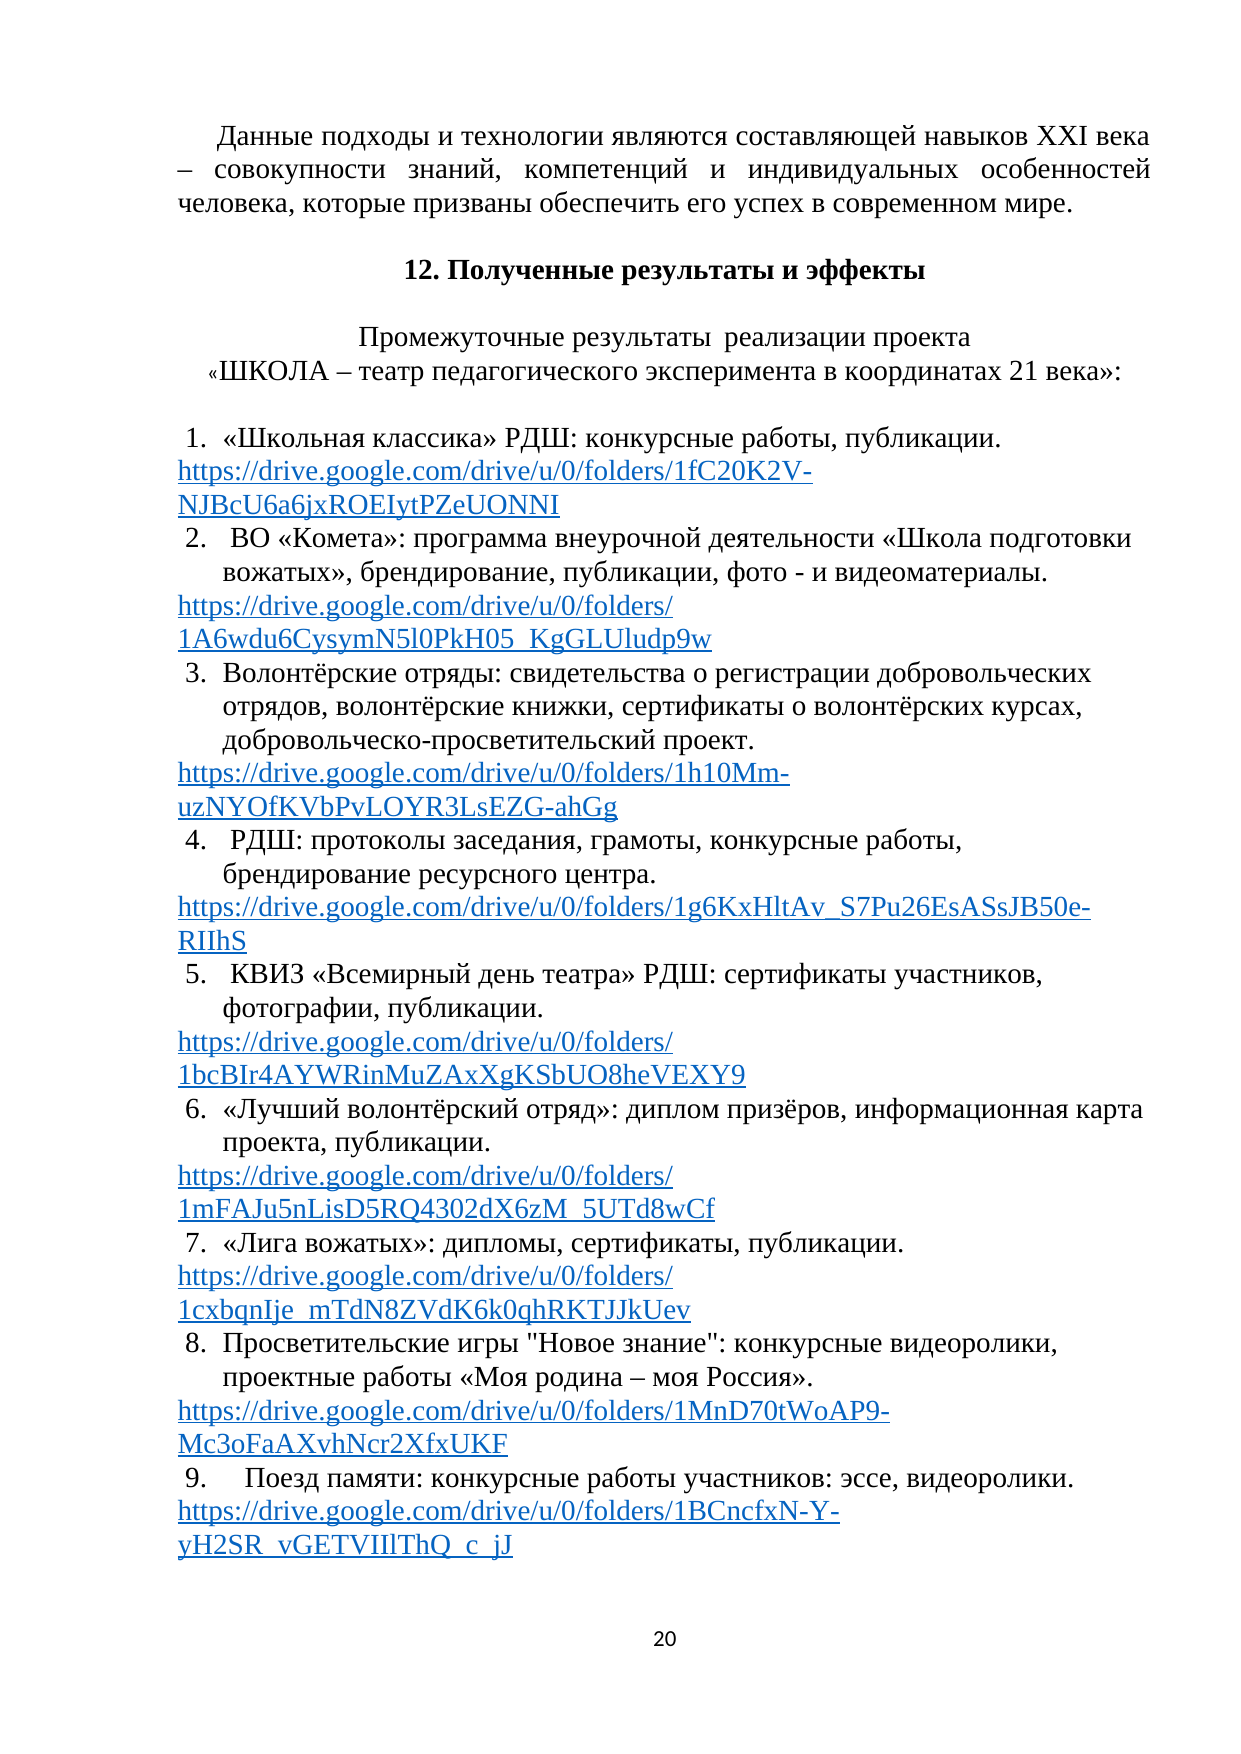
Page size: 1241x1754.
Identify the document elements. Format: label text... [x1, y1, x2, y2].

text https://drive.google.com/drive/u/0/folders/1cxbqnIje_mTdN8ZVdK6k0qhRKTJJkUev [177, 1258, 1152, 1326]
list Просветительские игры "Новое знание": конкурсные видеоролики, проектные работы «Моя родина – моя Россия». [185, 1326, 1152, 1393]
list РДШ: протоколы заседания, грамоты, конкурсные работы, брендирование ресурсного центра. [185, 822, 1152, 889]
text «ШКОЛА – театр педагогического эксперимента в координатах 21 века»: [177, 353, 1152, 386]
list «Лига вожатых»: дипломы, сертификаты, публикации. [185, 1225, 1152, 1258]
list Волонтёрские отряды: свидетельства о регистрации добровольческих отрядов, волонтёрские книжки, сертификаты о волонтёрских курсах, добровольческо-просветительский проект. [185, 655, 1152, 755]
text https://drive.google.com/drive/u/0/folders/1MnD70tWoAP9-Mc3oFaAXvhNcr2XfxUKF [177, 1393, 1152, 1460]
list «Школьная классика» РДШ: конкурсные работы, публикации. [185, 420, 1152, 453]
list КВИЗ «Всемирный день театра» РДШ: сертификаты участников, фотографии, публикации. [185, 957, 1152, 1024]
list Поезд памяти: конкурсные работы участников: эссе, видеоролики. [185, 1460, 1152, 1493]
text 12. Полученные результаты и эффекты [177, 252, 1152, 286]
list ВО «Комета»: программа внеурочной деятельности «Школа подготовки вожатых», брендирование, публикации, фото - и видеоматериалы. [185, 521, 1152, 588]
text Промежуточные результаты реализации проекта [177, 319, 1152, 353]
text https://drive.google.com/drive/u/0/folders/1BCncfxN-Y-yH2SR_vGETVIIlThQ_c_jJ [177, 1493, 1152, 1560]
text https://drive.google.com/drive/u/0/folders/1bcBIr4AYWRinMuZAxXgKSbUO8heVEXY9 [177, 1024, 1152, 1091]
text https://drive.google.com/drive/u/0/folders/1g6KxHltAv_S7Pu26EsASsJB50e-RIIhS [177, 889, 1152, 957]
text https://drive.google.com/drive/u/0/folders/1fC20K2V-NJBcU6a6jxROEIytPZeUONNI [177, 453, 1152, 521]
list «Лучший волонтёрский отряд»: диплом призёров, информационная карта проекта, публикации. [185, 1091, 1152, 1158]
text https://drive.google.com/drive/u/0/folders/1h10Mm-uzNYOfKVbPvLOYR3LsEZG-ahGg [177, 755, 1152, 822]
text https://drive.google.com/drive/u/0/folders/1mFAJu5nLisD5RQ4302dX6zM_5UTd8wCf [177, 1158, 1152, 1225]
text Данные подходы и технологии являются составляющей навыков XXI века – совокупности знаний, компетенций и индивидуальных особенностей человека, которые призваны обеспечить его успех в современном мире. [177, 118, 1152, 219]
text https://drive.google.com/drive/u/0/folders/1A6wdu6CysymN5l0PkH05_KgGLUludp9w [177, 588, 1152, 655]
